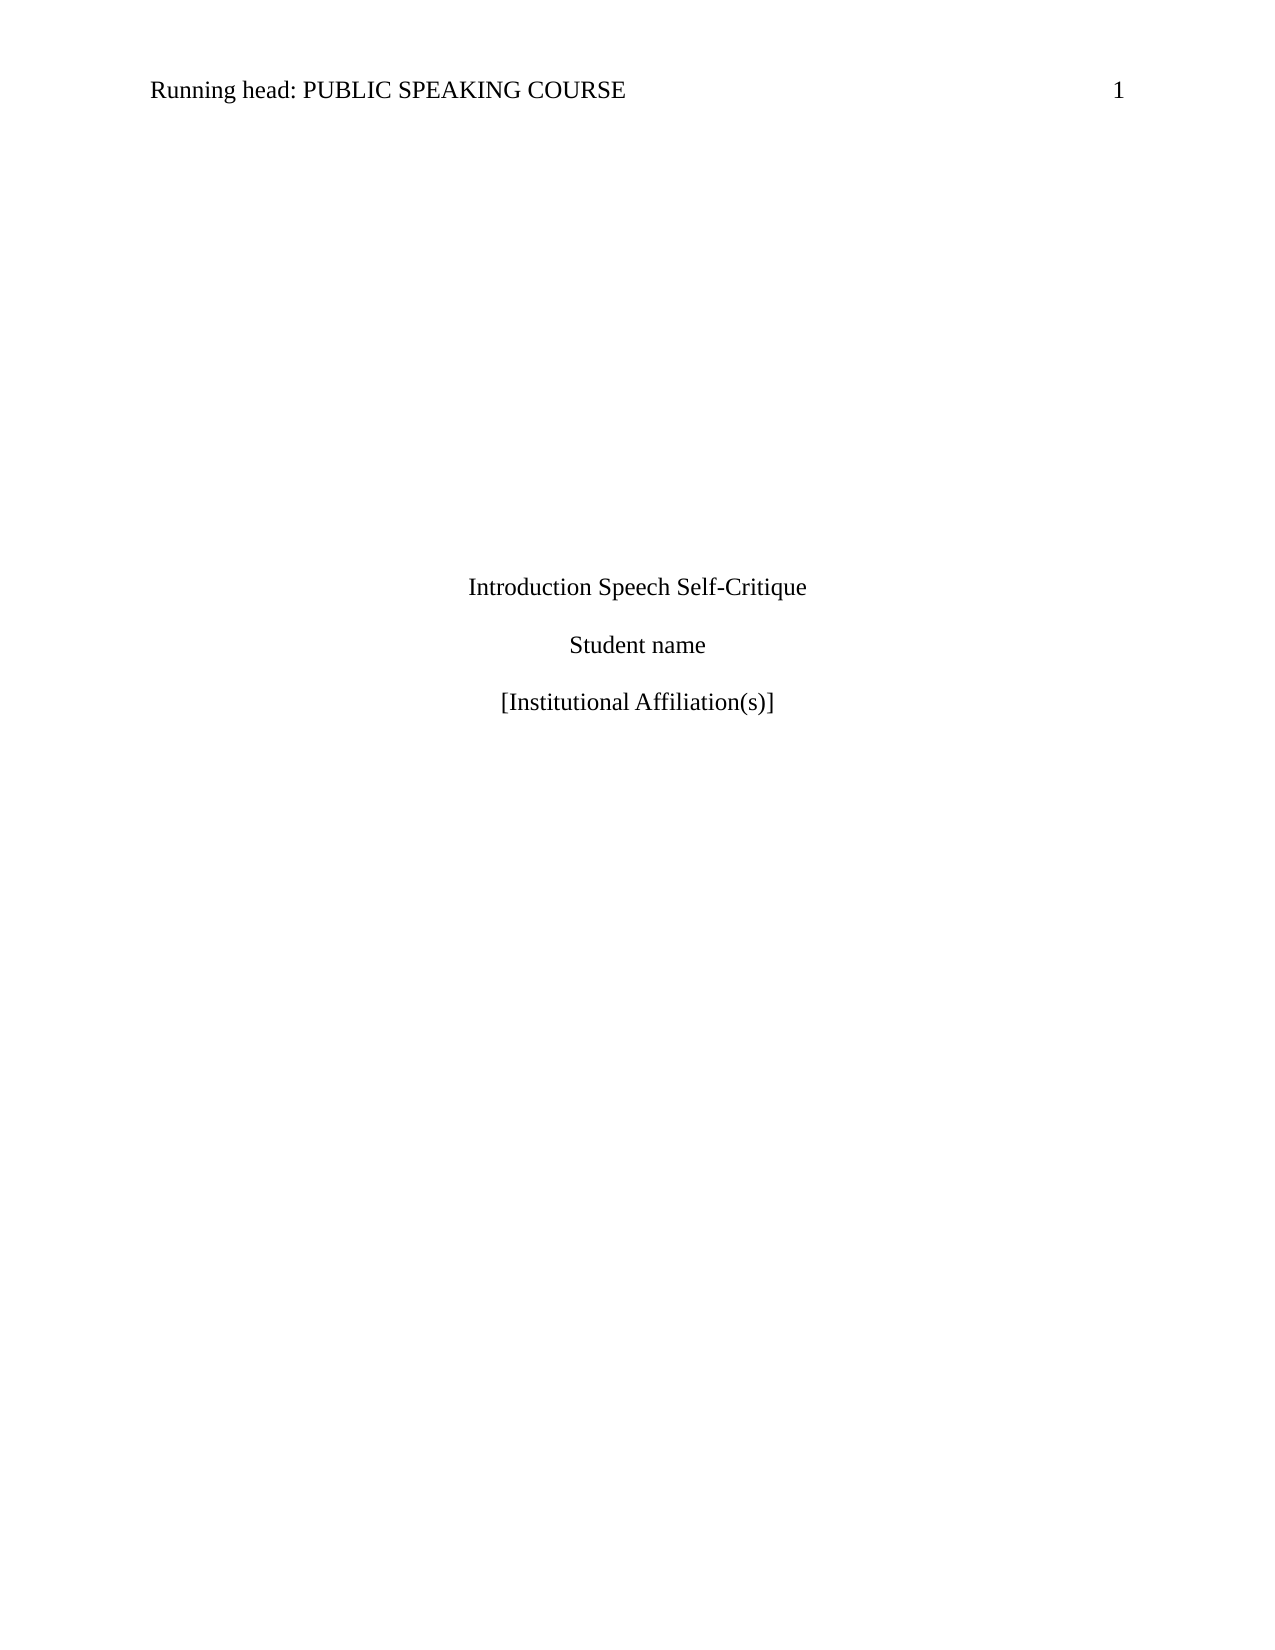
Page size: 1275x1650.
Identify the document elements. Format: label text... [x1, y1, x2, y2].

title Introduction Speech Self-Critique [150, 572, 1125, 601]
title Student name [150, 630, 1125, 659]
title [Institutional Affiliation(s)] [150, 687, 1125, 716]
